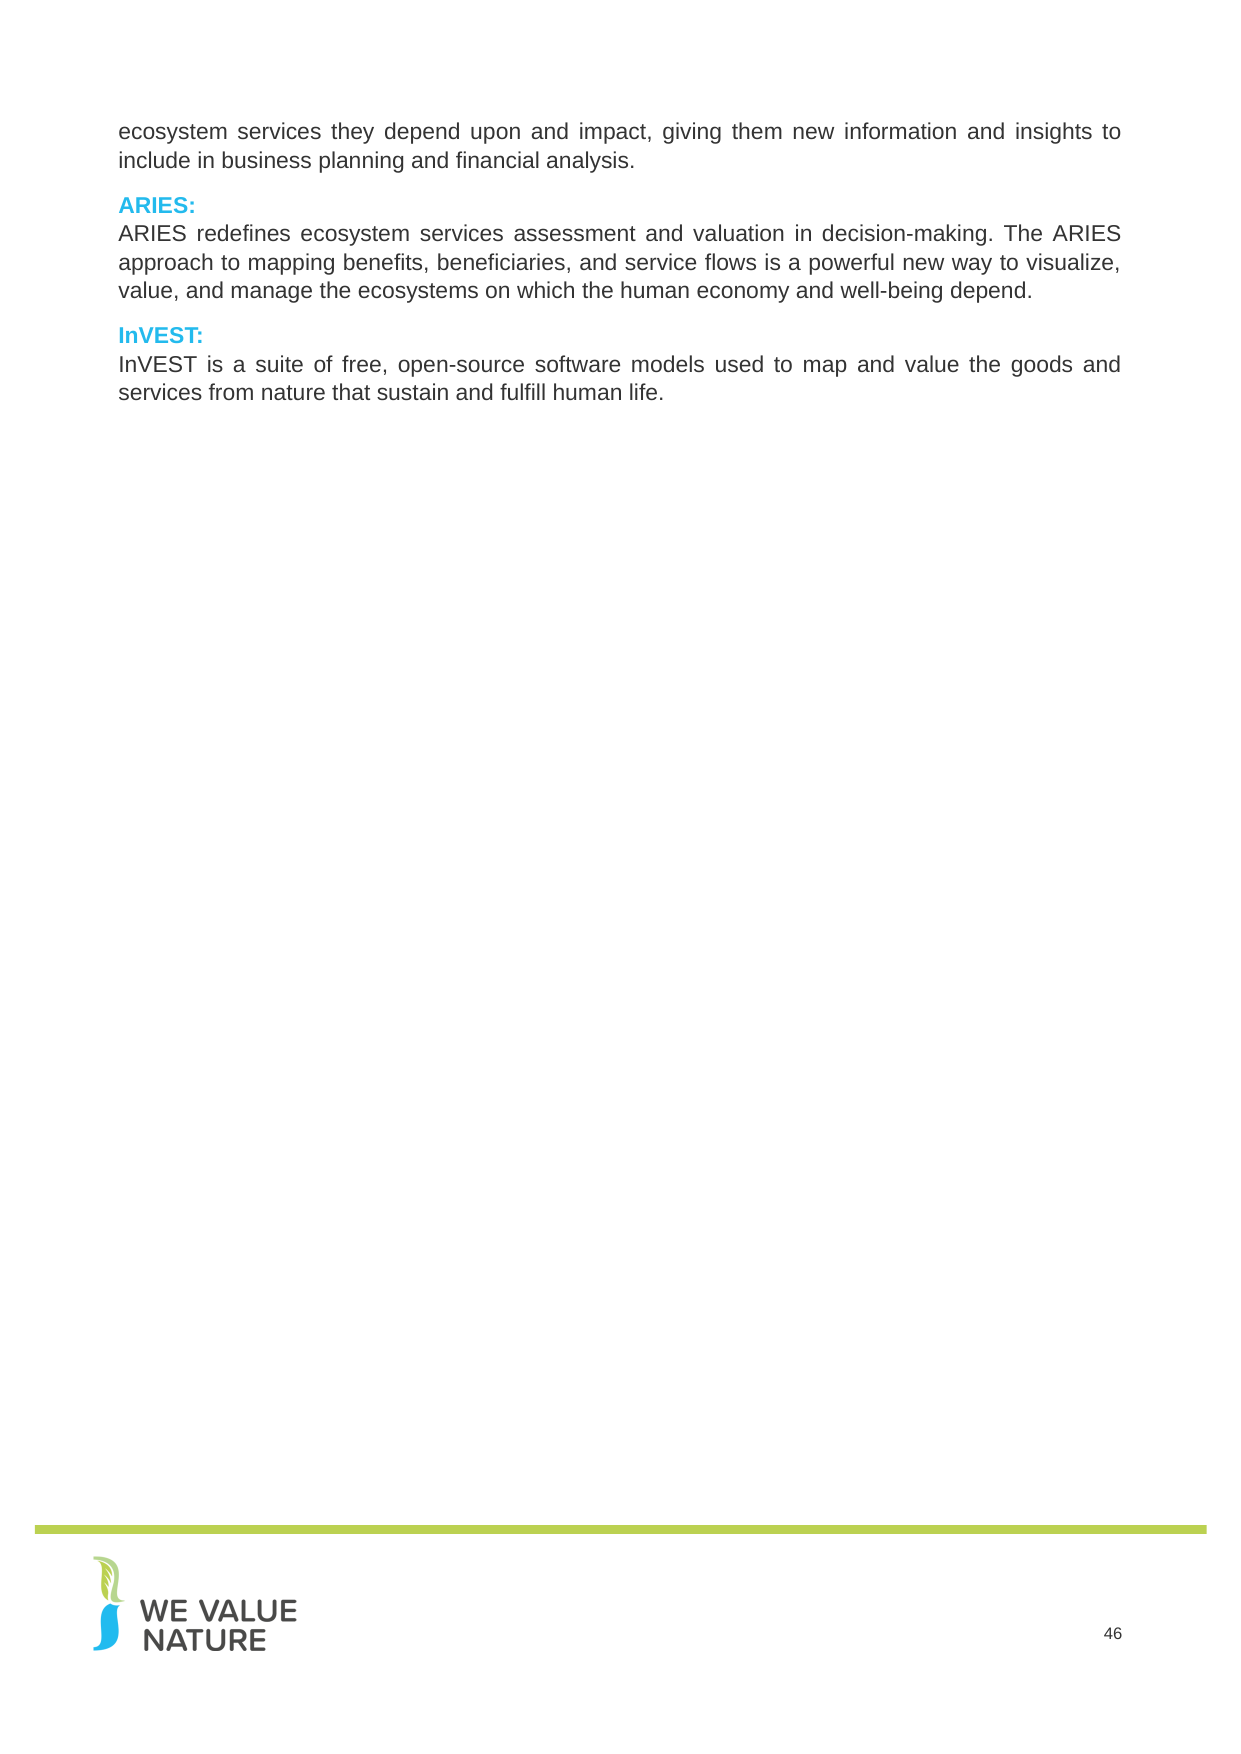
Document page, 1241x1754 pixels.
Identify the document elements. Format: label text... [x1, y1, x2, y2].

text ARIES: ARIES redefines ecosystem services assessment and valuation in decision-making. The ARIES approach to mapping benefits, beneficiaries, and service flows is a powerful new way to visualize, value, and manage the ecosystems on which the human economy and well-being depend. [118, 192, 1122, 303]
picture [34, 1525, 1207, 1681]
text InVEST: InVEST is a suite of free, open-source software models used to map and value the goods and services from nature that sustain and fulfill human life. [118, 322, 1122, 405]
